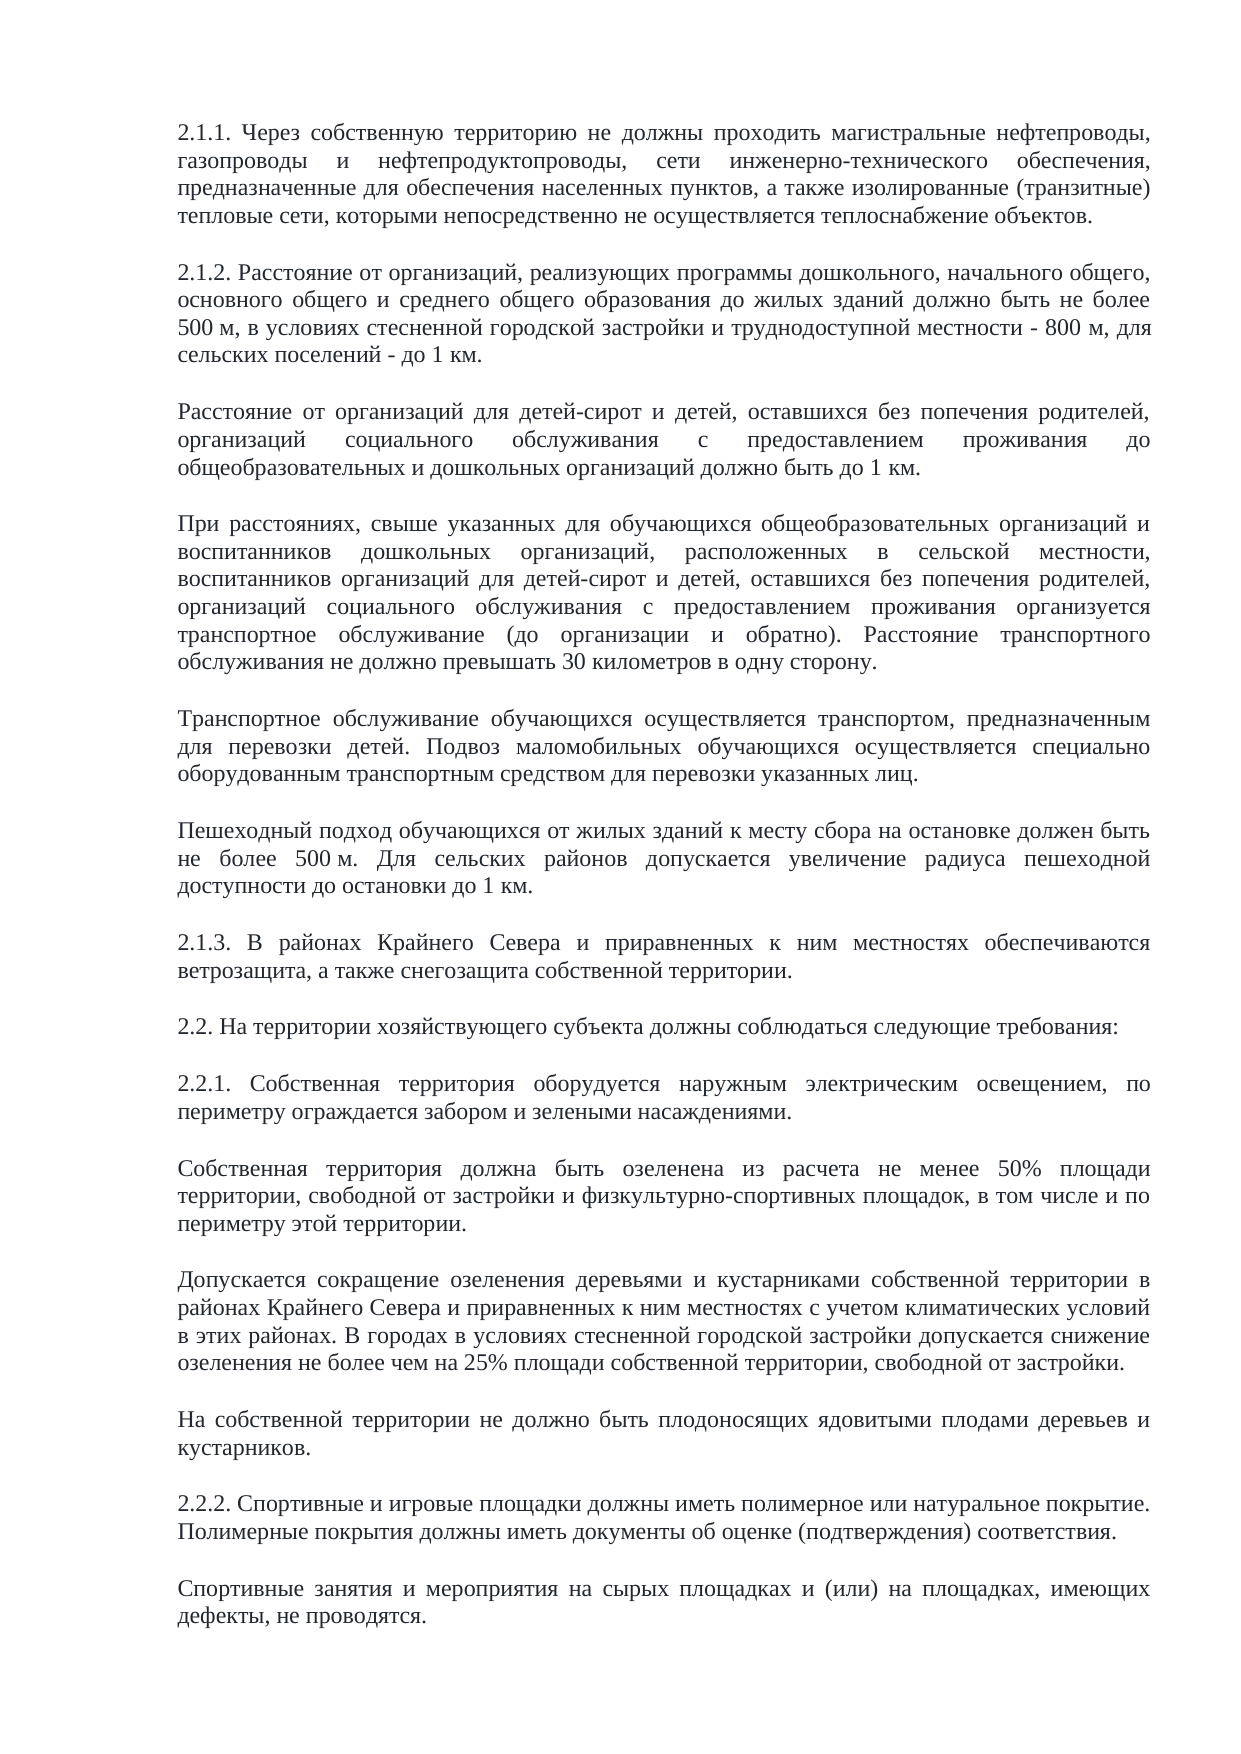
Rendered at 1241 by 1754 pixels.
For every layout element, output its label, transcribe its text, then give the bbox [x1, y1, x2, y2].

text 2.2.2. Спортивные и игровые площадки должны иметь полимерное или натуральное покрытие. Полимерные покрытия должны иметь документы об оценке (подтверждения) соответствия. [177, 1489, 1152, 1545]
text Расстояние от организаций для детей-сирот и детей, оставшихся без попечения родителей, организаций социального обслуживания с предоставлением проживания до общеобразовательных и дошкольных организаций должно быть до 1 км. [177, 397, 1152, 480]
text При расстояниях, свыше указанных для обучающихся общеобразовательных организаций и воспитанников дошкольных организаций, расположенных в сельской местности, воспитанников организаций для детей-сирот и детей, оставшихся без попечения родителей, организаций социального обслуживания с предоставлением проживания организуется транспортное обслуживание (до организации и обратно). Расстояние транспортного обслуживания не должно превышать 30 километров в одну сторону. [177, 509, 1152, 675]
text Спортивные занятия и мероприятия на сырых площадках и (или) на площадках, имеющих дефекты, не проводятся. [177, 1574, 1152, 1629]
text 2.2.1. Собственная территория оборудуется наружным электрическим освещением, по периметру ограждается забором и зелеными насаждениями. [177, 1069, 1152, 1124]
text Пешеходный подход обучающихся от жилых зданий к месту сбора на остановке должен быть не более 500 м. Для сельских районов допускается увеличение радиуса пешеходной доступности до остановки до 1 км. [177, 816, 1152, 899]
text 2.1.2. Расстояние от организаций, реализующих программы дошкольного, начального общего, основного общего и среднего общего образования до жилых зданий должно быть не более 500 м, в условиях стесненной городской застройки и труднодоступной местности - 800 м, для сельских поселений - до 1 км. [177, 258, 1152, 368]
text 2.2. На территории хозяйствующего субъекта должны соблюдаться следующие требования: [177, 1012, 1152, 1040]
text 2.1.3. В районах Крайнего Севера и приравненных к ним местностях обеспечиваются ветрозащита, а также снегозащита собственной территории. [177, 928, 1152, 983]
text Допускается сокращение озеленения деревьями и кустарниками собственной территории в районах Крайнего Севера и приравненных к ним местностях с учетом климатических условий в этих районах. В городах в условиях стесненной городской застройки допускается снижение озеленения не более чем на 25% площади собственной территории, свободной от застройки. [177, 1266, 1152, 1376]
text Собственная территория должна быть озеленена из расчета не менее 50% площади территории, свободной от застройки и физкультурно-спортивных площадок, в том числе и по периметру этой территории. [177, 1153, 1152, 1236]
text 2.1.1. Через собственную территорию не должны проходить магистральные нефтепроводы, газопроводы и нефтепродуктопроводы, сети инженерно-технического обеспечения, предназначенные для обеспечения населенных пунктов, а также изолированные (транзитные) тепловые сети, которыми непосредственно не осуществляется теплоснабжение объектов. [177, 118, 1152, 228]
text На собственной территории не должно быть плодоносящих ядовитыми плодами деревьев и кустарников. [177, 1405, 1152, 1460]
text Транспортное обслуживание обучающихся осуществляется транспортом, предназначенным для перевозки детей. Подвоз маломобильных обучающихся осуществляется специально оборудованным транспортным средством для перевозки указанных лиц. [177, 704, 1152, 787]
